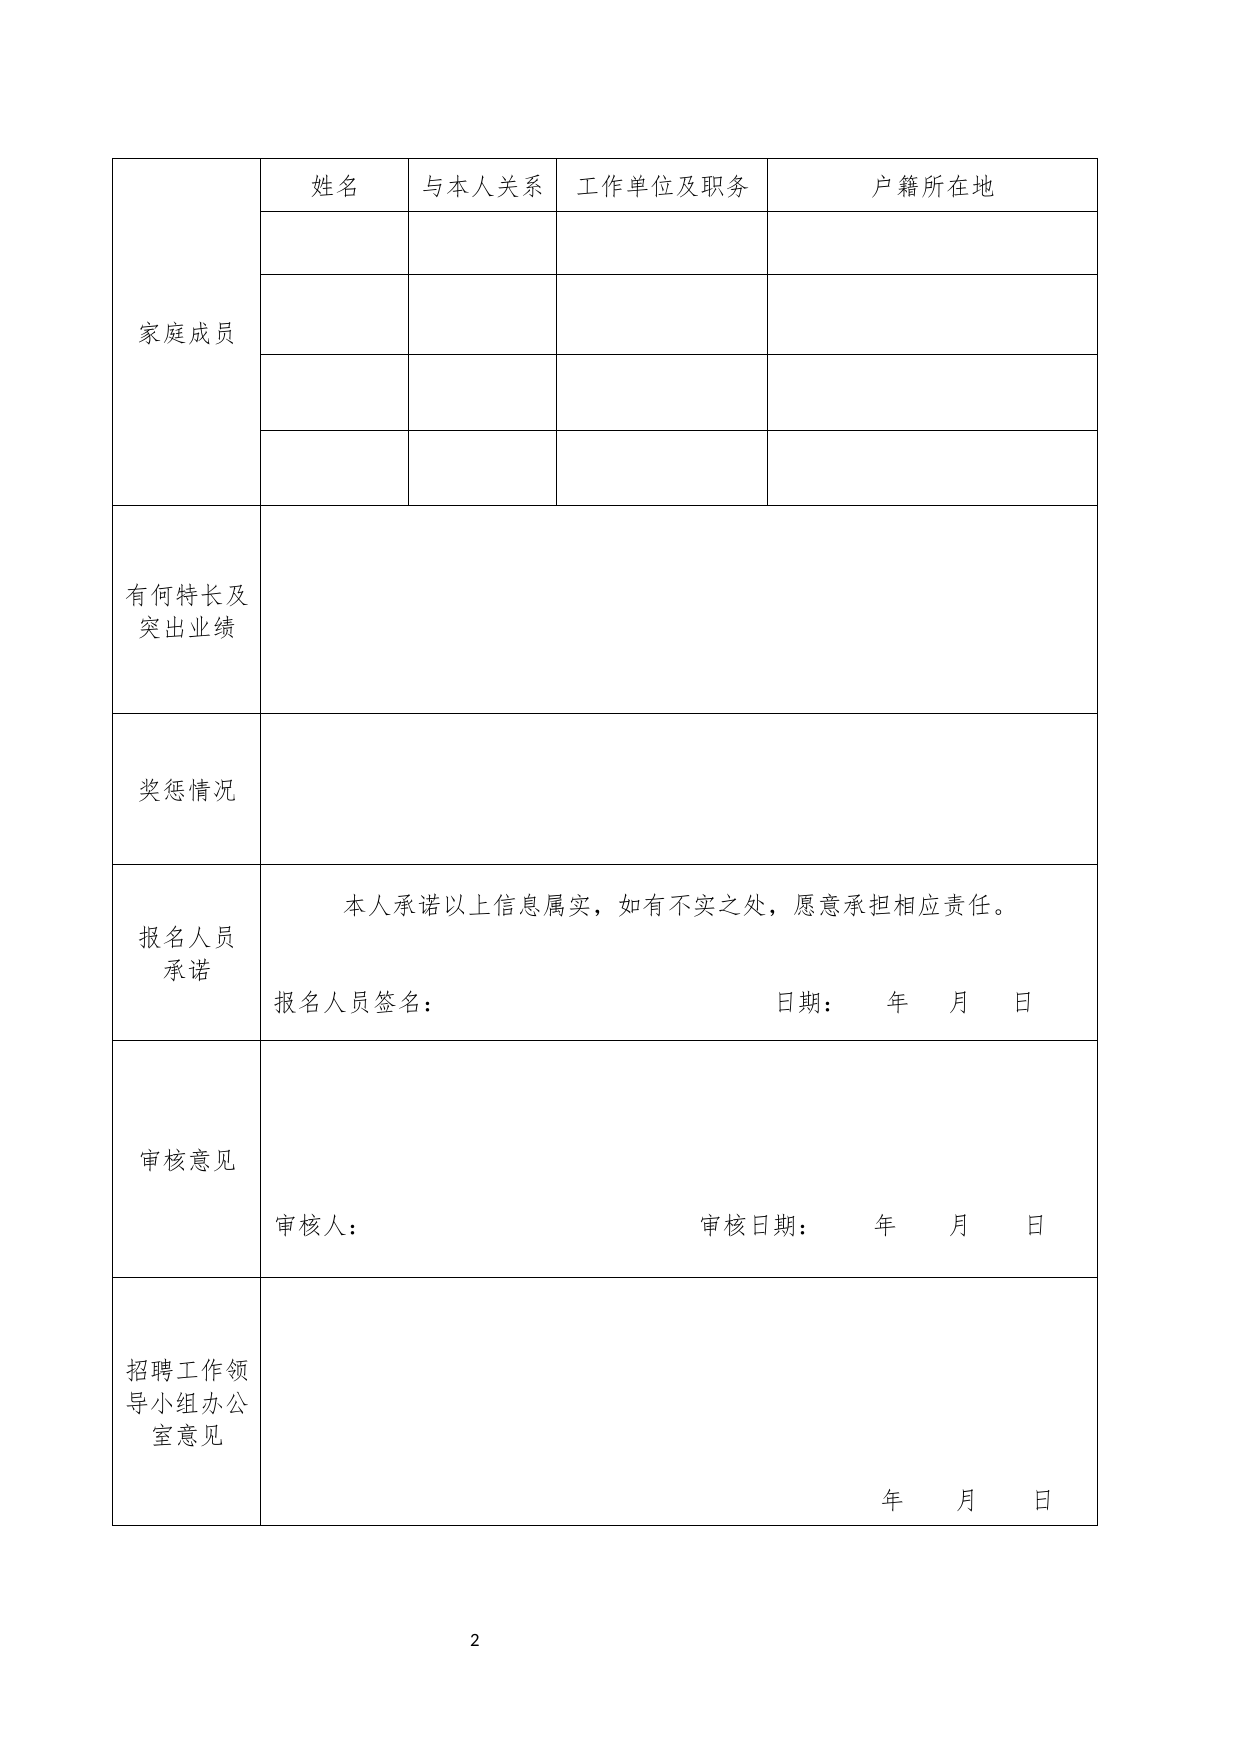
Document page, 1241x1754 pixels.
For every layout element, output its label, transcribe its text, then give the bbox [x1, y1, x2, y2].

table_cell [409, 355, 556, 429]
table_cell [261, 431, 408, 505]
table_header 姓名 [261, 159, 408, 211]
table_cell [261, 212, 408, 274]
table_header 工作单位及职务 [557, 159, 767, 211]
table_cell 招聘工作领导小组办公室意见 [113, 1278, 260, 1525]
table_cell [557, 431, 767, 505]
table_cell 本人承诺以上信息属实，如有不实之处，愿意承担相应责任。 报名人员签名： 日期： 年 月 日 [261, 865, 1097, 1040]
table_cell 奖惩情况 [113, 714, 260, 863]
table_header 与本人关系 [409, 159, 556, 211]
table_cell [409, 275, 556, 354]
table_cell 有何特长及突出业绩 [113, 506, 260, 713]
table_cell 年 月 日 [261, 1278, 1097, 1525]
table_cell 报名人员 承诺 [113, 865, 260, 1040]
table_cell [261, 506, 1097, 713]
table_cell [261, 714, 1097, 863]
table_cell [557, 275, 767, 354]
table_cell [768, 431, 1097, 505]
table_cell [768, 212, 1097, 274]
table_cell [409, 431, 556, 505]
table_header 户籍所在地 [768, 159, 1097, 211]
table_cell [557, 212, 767, 274]
table_cell [261, 275, 408, 354]
table_cell [557, 355, 767, 429]
table_cell [768, 275, 1097, 354]
table_header 家庭成员 [113, 159, 260, 505]
table_cell 审核意见 [113, 1041, 260, 1277]
table_cell [768, 355, 1097, 429]
table_cell [409, 212, 556, 274]
table_cell [261, 355, 408, 429]
table_cell 审核人： 审核日期： 年 月 日 [261, 1041, 1097, 1277]
